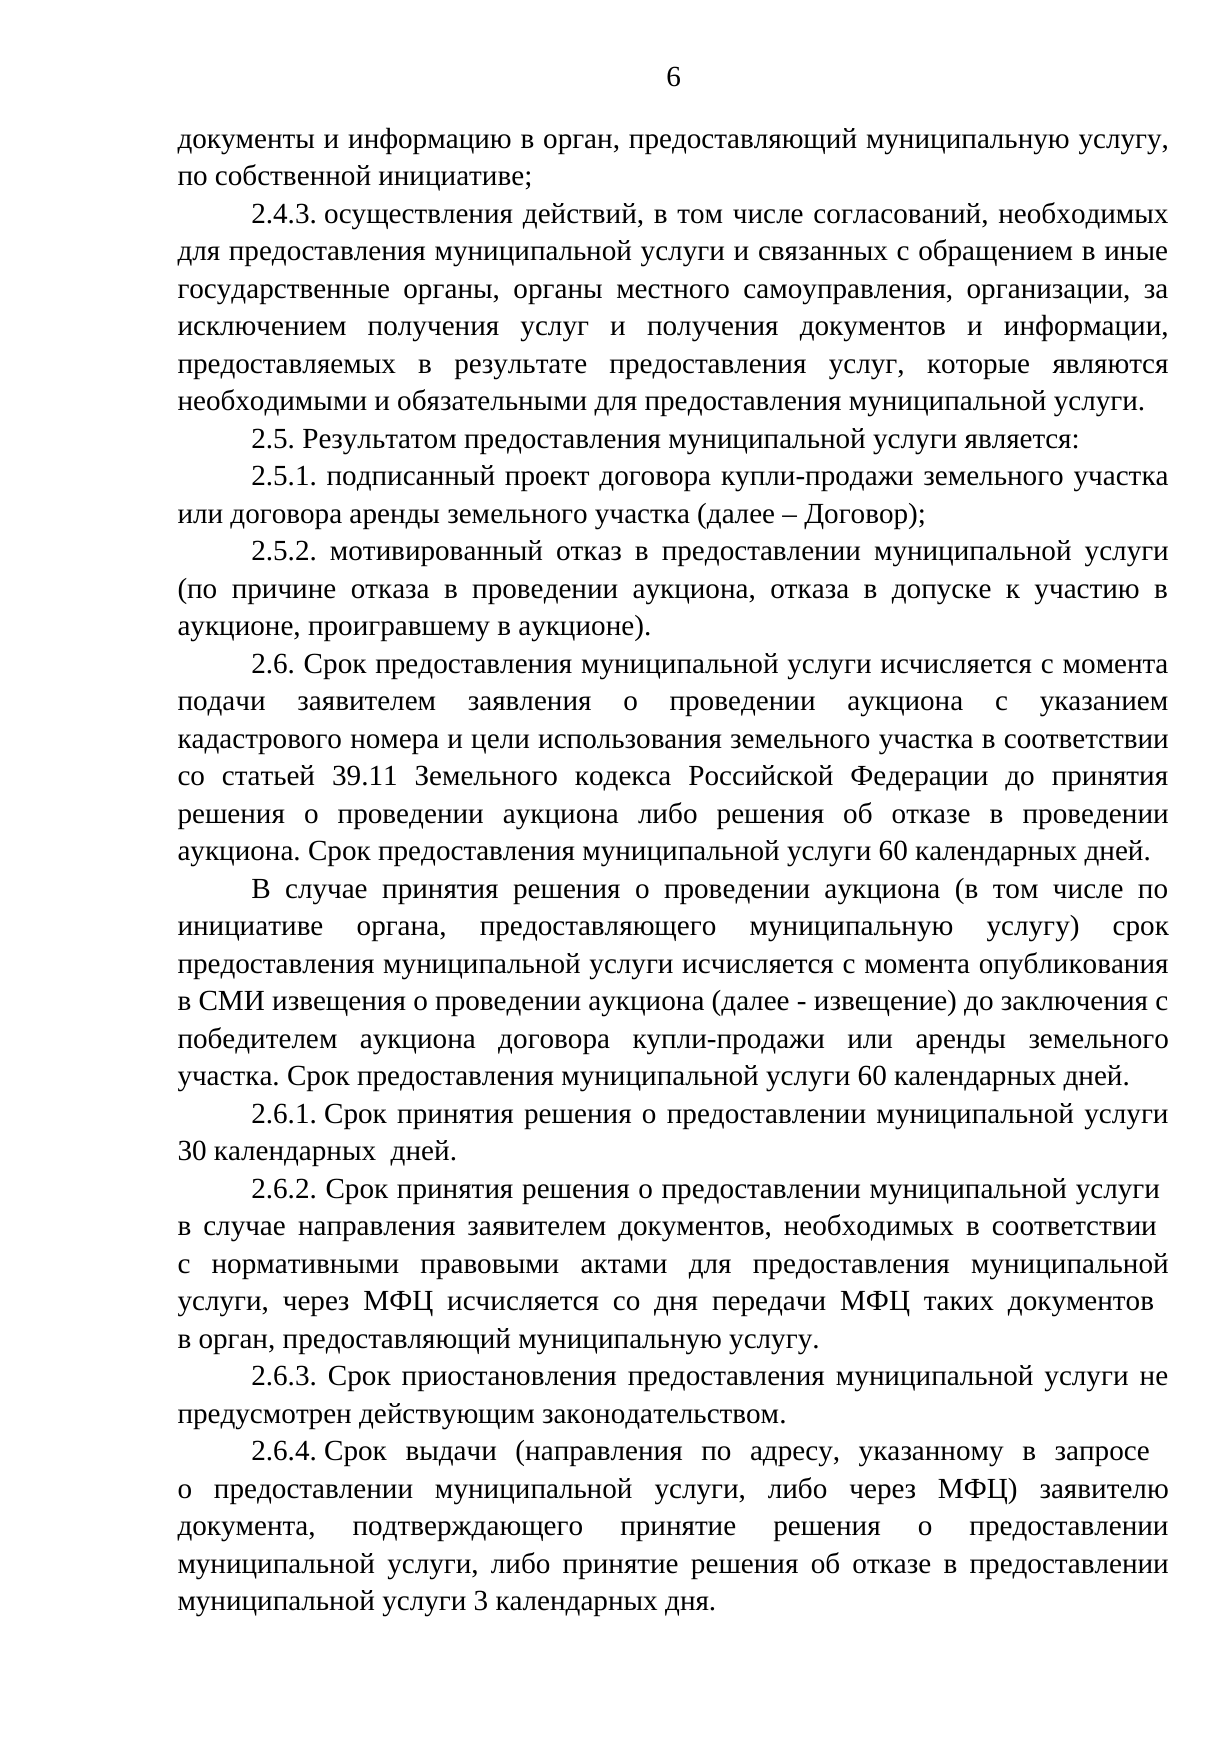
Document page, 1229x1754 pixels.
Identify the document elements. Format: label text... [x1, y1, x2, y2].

text 2.6.4. Срок выдачи (направления по адресу, указанному в запросе о предоставлении муниципальной услуги, либо через МФЦ) заявителю документа, подтверждающего принятие решения о предоставлении муниципальной услуги, либо принятие решения об отказе в предоставлении муниципальной услуги 3 календарных дня. [177, 1431, 1169, 1618]
text 2.6.3. Срок приостановления предоставления муниципальной услуги не предусмотрен действующим законодательством. [177, 1356, 1169, 1431]
text 2.6.2. Срок принятия решения о предоставлении муниципальной услуги в случае направления заявителем документов, необходимых в соответствии с нормативными правовыми актами для предоставления муниципальной услуги, через МФЦ исчисляется со дня передачи МФЦ таких документов в орган, предоставляющий муниципальную услугу. [177, 1168, 1169, 1356]
text 2.5.2. мотивированный отказ в предоставлении муниципальной услуги (по причине отказа в проведении аукциона, отказа в допуске к участию в аукционе, проигравшему в аукционе). [177, 531, 1169, 643]
text 2.5.1. подписанный проект договора купли-продажи земельного участка или договора аренды земельного участка (далее – Договор); [177, 456, 1169, 531]
text 2.6. Срок предоставления муниципальной услуги исчисляется с момента подачи заявителем заявления о проведении аукциона с указанием кадастрового номера и цели использования земельного участка в соответствии со статьей 39.11 Земельного кодекса Российской Федерации до принятия решения о проведении аукциона либо решения об отказе в проведении аукциона. Срок предоставления муниципальной услуги 60 календарных дней. [177, 643, 1169, 868]
text В случае принятия решения о проведении аукциона (в том числе по инициативе органа, предоставляющего муниципальную услугу) срок предоставления муниципальной услуги исчисляется с момента опубликования в СМИ извещения о проведении аукциона (далее - извещение) до заключения с победителем аукциона договора купли-продажи или аренды земельного участка. Срок предоставления муниципальной услуги 60 календарных дней. [177, 868, 1169, 1093]
text 2.4.3. осуществления действий, в том числе согласований, необходимых для предоставления муниципальной услуги и связанных с обращением в иные государственные органы, органы местного самоуправления, организации, за исключением получения услуг и получения документов и информации, предоставляемых в результате предоставления услуг, которые являются необходимыми и обязательными для предоставления муниципальной услуги. [177, 193, 1169, 418]
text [177, 118, 1169, 193]
text 2.5. Результатом предоставления муниципальной услуги является: [177, 418, 1169, 456]
text 2.6.1. Срок принятия решения о предоставлении муниципальной услуги 30 календарных дней. [177, 1093, 1169, 1168]
